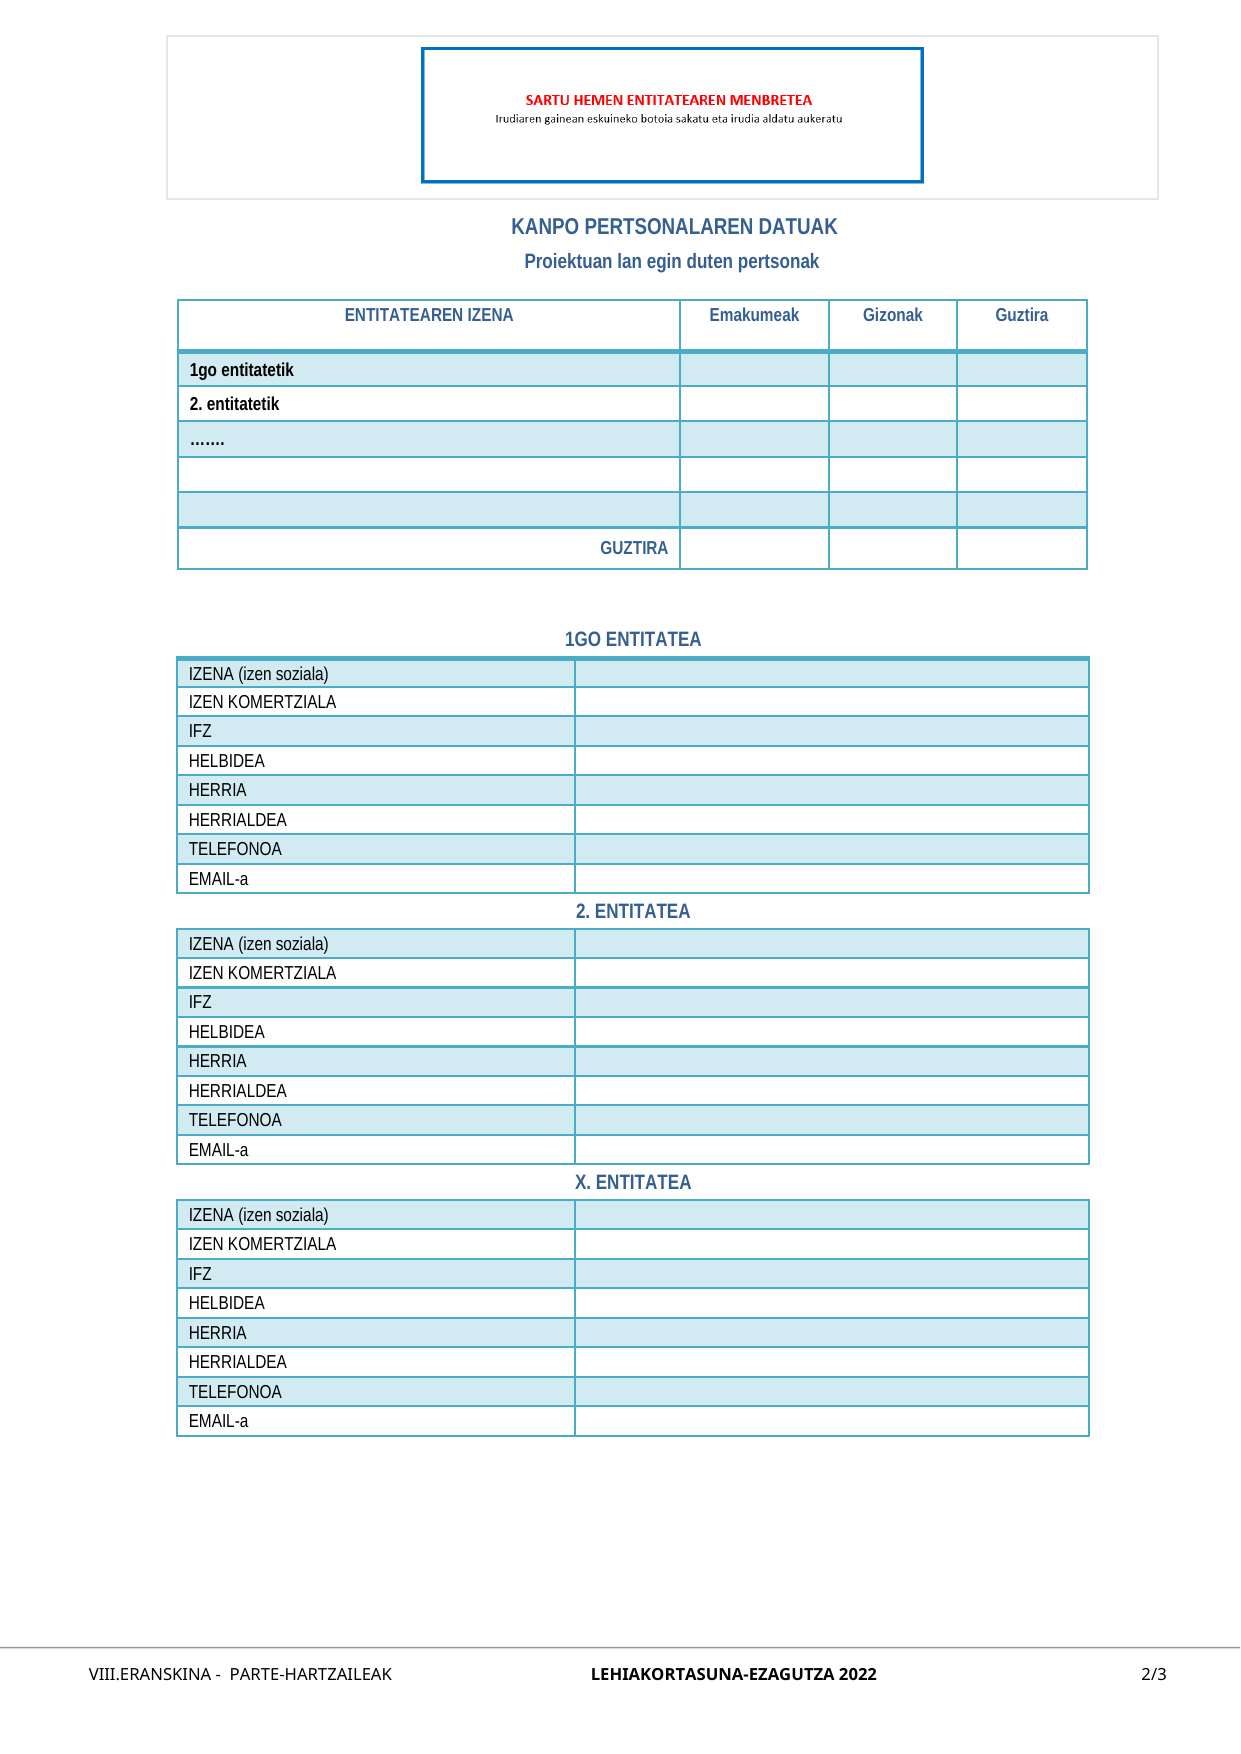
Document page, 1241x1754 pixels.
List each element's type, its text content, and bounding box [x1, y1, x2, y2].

table_cell [576, 835, 1088, 863]
table_cell [576, 1136, 1088, 1163]
table_cell [576, 959, 1088, 986]
table_cell EMAIL-a [178, 1407, 574, 1434]
table_cell HERRIA [178, 1319, 574, 1346]
table_cell [958, 458, 1086, 491]
table_cell [576, 1407, 1088, 1434]
table_cell [576, 1378, 1088, 1405]
table_cell [576, 1348, 1088, 1376]
table_cell IZEN KOMERTZIALA [178, 1230, 574, 1258]
table_cell [576, 1319, 1088, 1346]
text Proiektuan lan egin duten pertsonak [177, 249, 1167, 273]
table_cell [576, 661, 1088, 686]
table_cell [830, 354, 956, 385]
table_cell [681, 387, 828, 420]
table_cell IFZ [178, 1260, 574, 1287]
table_header 1GO ENTITATEA [177, 621, 1089, 656]
table_cell [681, 529, 828, 568]
table_header Gizonak [830, 301, 956, 349]
table_cell IFZ [178, 717, 574, 745]
table_cell EMAIL-a [178, 865, 574, 892]
table_header Guztira [958, 301, 1086, 349]
table_cell [576, 747, 1088, 774]
table_cell 1go entitatetik [179, 354, 679, 385]
table_cell IFZ [178, 989, 574, 1016]
table_cell TELEFONOA [178, 1378, 574, 1405]
table_cell [830, 422, 956, 456]
table_header Emakumeak [681, 301, 828, 349]
table_cell [576, 1018, 1088, 1045]
table_cell [576, 989, 1088, 1016]
table_cell [576, 717, 1088, 745]
table_cell TELEFONOA [178, 1106, 574, 1134]
table_cell IZEN KOMERTZIALA [178, 959, 574, 986]
table_cell 2. ENTITATEA [177, 894, 1089, 927]
table_cell [576, 1260, 1088, 1287]
table_cell [576, 1201, 1088, 1228]
table_cell X. ENTITATEA [177, 1165, 1089, 1199]
table_cell [958, 493, 1086, 526]
table_cell HERRIALDEA [178, 806, 574, 833]
table_cell [830, 493, 956, 526]
table_cell [830, 458, 956, 491]
table_cell [576, 1289, 1088, 1317]
table_cell IZEN KOMERTZIALA [178, 688, 574, 715]
table_cell ……. [179, 422, 679, 456]
table_cell [576, 688, 1088, 715]
table_cell [576, 1230, 1088, 1258]
table_cell [576, 1077, 1088, 1104]
table_cell GUZTIRA [179, 529, 679, 568]
picture [417, 44, 926, 187]
table_cell [958, 387, 1086, 420]
table_cell [681, 458, 828, 491]
table_cell IZENA (izen soziala) [178, 1201, 574, 1228]
table_cell [576, 865, 1088, 892]
table_cell IZENA (izen soziala) [178, 930, 574, 957]
table_cell HERRIALDEA [178, 1077, 574, 1104]
table_cell 2. entitatetik [179, 387, 679, 420]
table_cell [179, 493, 679, 526]
table_cell [576, 930, 1088, 957]
table_cell [681, 493, 828, 526]
table_cell HERRIA [178, 776, 574, 804]
table_cell EMAIL-a [178, 1136, 574, 1163]
table_cell [958, 354, 1086, 385]
table_cell [179, 458, 679, 491]
table_cell HELBIDEA [178, 747, 574, 774]
table_cell [958, 422, 1086, 456]
table_cell [681, 422, 828, 456]
table_cell [830, 387, 956, 420]
table_cell [576, 1048, 1088, 1075]
table_cell IZENA (izen soziala) [178, 661, 574, 686]
table_cell TELEFONOA [178, 835, 574, 863]
table_cell [958, 529, 1086, 568]
table_header ENTITATEAREN IZENA [179, 301, 679, 349]
table_cell [830, 529, 956, 568]
text KANPO PERTSONALAREN DATUAK [177, 213, 1167, 239]
table_cell [576, 1106, 1088, 1134]
table_cell HELBIDEA [178, 1018, 574, 1045]
table_cell HERRIA [178, 1048, 574, 1075]
table_cell [576, 776, 1088, 804]
table_cell [681, 354, 828, 385]
table_cell HERRIALDEA [178, 1348, 574, 1376]
table_cell HELBIDEA [178, 1289, 574, 1317]
table_cell [576, 806, 1088, 833]
